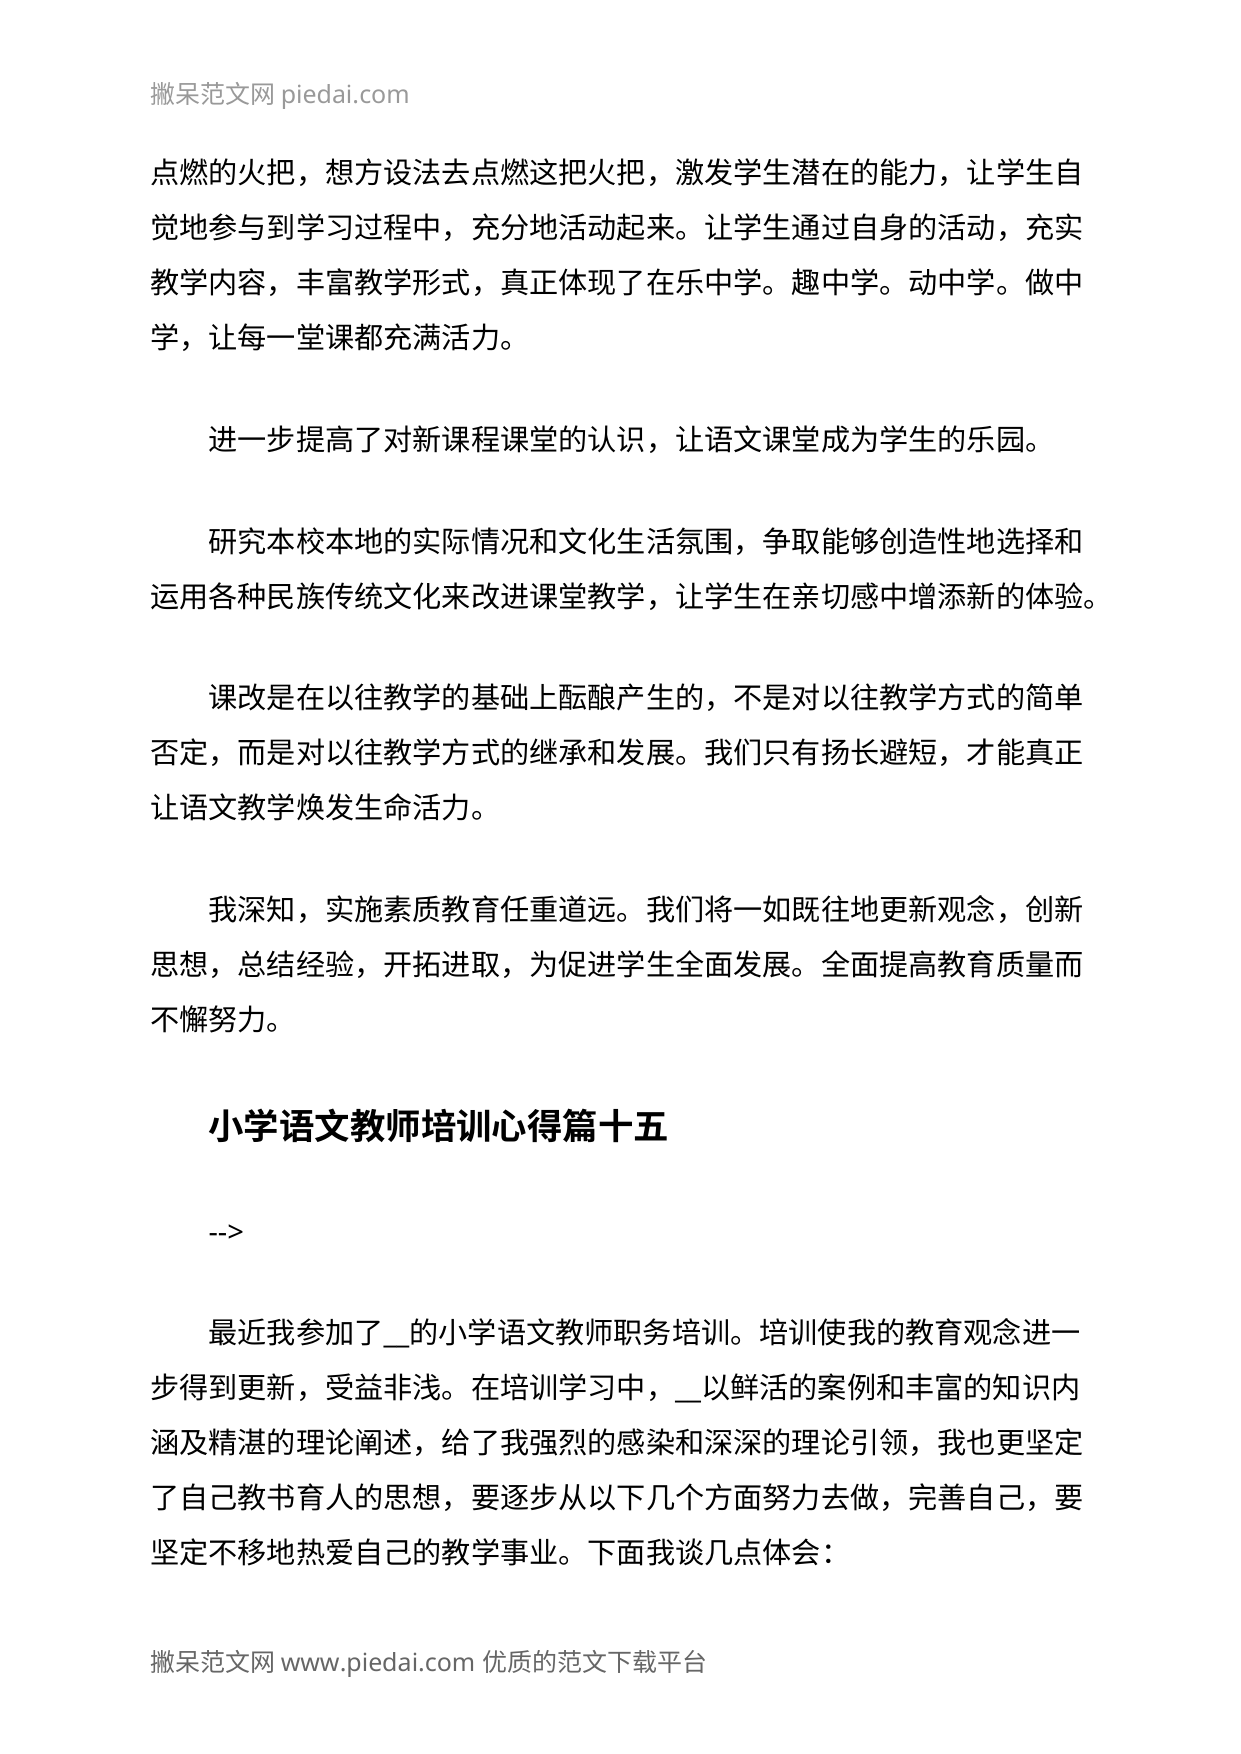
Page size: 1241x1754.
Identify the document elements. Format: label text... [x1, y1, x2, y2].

text --> [150, 1211, 1090, 1251]
text 最近我参加了__的小学语文教师职务培训。培训使我的教育观念进一步得到更新，受益非浅。在培训学习中，__以鲜活的案例和丰富的知识内涵及精湛的理论阐述，给了我强烈的感染和深深的理论引领，我也更坚定了自己教书育人的思想，要逐步从以下几个方面努力去做，完善自己，要坚定不移地热爱自己的教学事业。下面我谈几点体会： [150, 1310, 1090, 1572]
text 我深知，实施素质教育任重道远。我们将一如既往地更新观念，创新思想，总结经验，开拓进取，为促进学生全面发展。全面提高教育质量而不懈努力。 [150, 886, 1090, 1038]
text 进一步提高了对新课程课堂的认识，让语文课堂成为学生的乐园。 [150, 416, 1090, 459]
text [150, 150, 1090, 357]
text 小学语文教师培训心得篇十五 [150, 1098, 1090, 1149]
text 研究本校本地的实际情况和文化生活氛围，争取能够创造性地选择和运用各种民族传统文化来改进课堂教学，让学生在亲切感中增添新的体验。 [150, 518, 1090, 615]
text 课改是在以往教学的基础上酝酿产生的，不是对以往教学方式的简单否定，而是对以往教学方式的继承和发展。我们只有扬长避短，才能真正让语文教学焕发生命活力。 [150, 675, 1090, 827]
